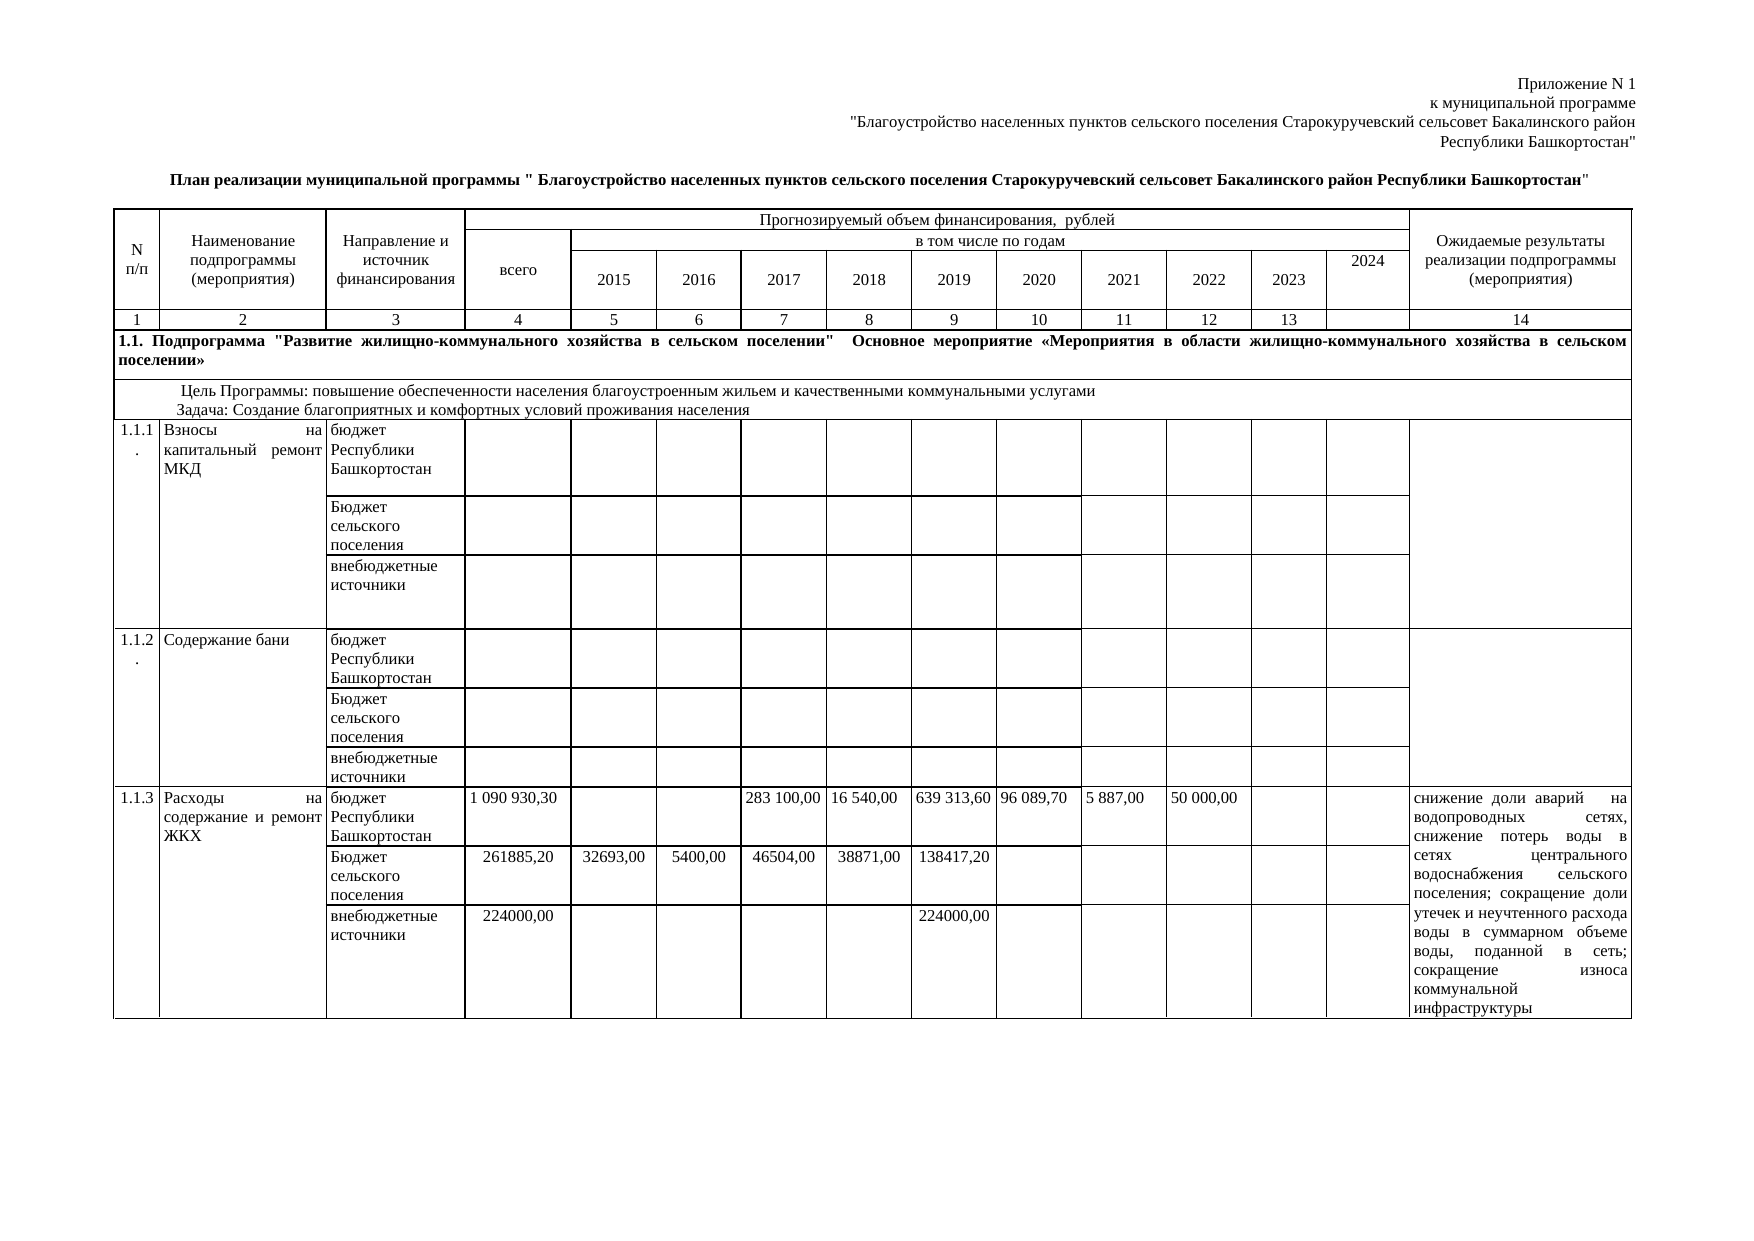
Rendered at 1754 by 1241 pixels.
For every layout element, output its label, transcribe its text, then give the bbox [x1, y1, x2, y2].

table_cell 2024 [1327, 251, 1409, 308]
table_cell бюджет Республики Башкортостан [327, 630, 464, 687]
table_cell [912, 420, 996, 495]
table_cell [657, 497, 740, 554]
table_cell 6 [657, 310, 740, 329]
table_cell [997, 748, 1081, 786]
table_cell [1167, 496, 1251, 554]
table_cell [742, 497, 826, 554]
table_cell [466, 748, 570, 786]
table_cell [827, 497, 911, 554]
table_cell 2019 [912, 251, 996, 308]
table_cell 4 [466, 310, 570, 329]
table_cell [572, 788, 656, 845]
table_header N п/п [115, 210, 159, 308]
table_cell [657, 630, 740, 687]
table_cell Бюджет сельского поселения [327, 689, 464, 746]
table_cell 8 [827, 310, 911, 329]
table_cell [466, 689, 570, 746]
table_cell [657, 748, 740, 786]
table_cell [572, 556, 656, 628]
table_cell [1167, 629, 1251, 687]
table_header Направление и источник финансирования [327, 210, 464, 308]
table_cell 1.1.2. [114, 628, 159, 786]
table_cell [1327, 787, 1409, 845]
table_cell 1.1. Подпрограмма "Развитие жилищно-коммунального хозяйства в сельском поселении" Основное мероприятие «Мероприятия в области жилищно-коммунального хозяйства в сельском поселении» [115, 331, 1631, 379]
table_cell 96 089,70 [997, 788, 1081, 845]
table_cell [1252, 787, 1326, 845]
table_cell в том числе по годам [572, 230, 1409, 249]
table_cell 11 [1082, 310, 1166, 329]
table_cell 1.1.3 [114, 786, 159, 1017]
table_cell [1327, 688, 1409, 746]
table_cell [1327, 496, 1409, 554]
table_cell 16 540,00 [827, 788, 911, 845]
table_header Наименование подпрограммы (мероприятия) [160, 210, 325, 308]
table_cell 50 000,00 [1167, 787, 1251, 845]
table_cell Содержание бани [160, 629, 326, 786]
table_cell [466, 630, 570, 687]
table_cell 2015 [572, 251, 656, 308]
table_cell 7 [742, 310, 826, 329]
table_cell [572, 497, 656, 554]
table_cell [912, 689, 996, 746]
table_cell [1327, 420, 1409, 495]
table_cell [742, 906, 826, 1017]
table_cell 224000,00 [912, 906, 996, 1017]
table_cell снижение доли аварий на водопроводных сетях, снижение потерь воды в сетях центрального водоснабжения сельского поселения; сокращение доли утечек и неучтенного расхода воды в суммарном объеме воды, поданной в сеть; сокращение износа коммунальной инфраструктуры [1410, 787, 1631, 1017]
table_cell [742, 420, 826, 495]
table_cell [997, 420, 1081, 495]
table_cell [572, 689, 656, 746]
table_header Ожидаемые результаты реализации подпрограммы (мероприятия) [1410, 210, 1631, 308]
table_cell [657, 556, 740, 628]
table_cell 261885,20 [466, 847, 570, 904]
table_cell 1 090 930,30 [466, 788, 570, 845]
table_cell Бюджет сельского поселения [327, 847, 464, 904]
table_cell [1327, 310, 1409, 329]
table_cell [1082, 496, 1166, 554]
table_cell [1082, 688, 1166, 746]
table_cell [657, 420, 740, 495]
table_cell [1082, 629, 1166, 687]
table_cell 9 [912, 310, 996, 329]
table_cell [1082, 905, 1166, 1017]
table_cell Бюджет сельского поселения [327, 497, 464, 554]
table_cell 2016 [657, 251, 740, 308]
table_cell [1167, 747, 1251, 786]
table_cell [1252, 747, 1326, 786]
table_cell [827, 748, 911, 786]
table_cell Взносы на капитальный ремонт МКД [160, 420, 326, 628]
table_cell внебюджетные источники [327, 748, 464, 786]
table_cell [1252, 420, 1326, 495]
table_cell [1082, 747, 1166, 786]
table_cell 1 [115, 310, 159, 329]
table_cell [997, 556, 1081, 628]
table_cell 5 887,00 [1082, 787, 1166, 845]
table_cell [657, 906, 740, 1017]
table_cell [827, 556, 911, 628]
table_cell [1252, 629, 1326, 687]
table_header Прогнозируемый объем финансирования, рублей [466, 210, 1409, 229]
table_cell [466, 420, 570, 495]
table_cell [827, 689, 911, 746]
text План реализации муниципальной программы " Благоустройство населенных пунктов сельского поселения Старокуручевский сельсовет Бакалинского район Республики Башкортостан" [118, 170, 1636, 189]
table_cell 12 [1167, 310, 1251, 329]
table_cell 3 [327, 310, 464, 329]
table_cell 10 [997, 310, 1081, 329]
table_cell Цель Программы: повышение обеспеченности населения благоустроенным жильем и качественными коммунальными услугами Задача: Создание благоприятных и комфортных условий проживания населения [115, 380, 1631, 419]
table_cell 2 [160, 310, 325, 329]
table_cell [1252, 688, 1326, 746]
table_cell [572, 906, 656, 1017]
table_cell 2018 [827, 251, 911, 308]
table_cell [827, 906, 911, 1017]
table_cell 5400,00 [657, 847, 740, 904]
table_cell 46504,00 [742, 847, 826, 904]
table_cell [1410, 420, 1631, 628]
table_cell [997, 497, 1081, 554]
table_cell внебюджетные источники [327, 556, 464, 628]
table_cell [466, 556, 570, 628]
table_cell [572, 630, 656, 687]
text к муниципальной программе [118, 93, 1636, 112]
table_cell [1252, 846, 1326, 904]
table_cell 2021 [1082, 251, 1166, 308]
table_cell 283 100,00 [742, 788, 826, 845]
table_cell [1327, 629, 1409, 687]
table_cell бюджет Республики Башкортостан [327, 788, 464, 845]
table_cell [1327, 905, 1409, 1017]
table_cell [1252, 905, 1326, 1017]
table_cell 2022 [1167, 251, 1251, 308]
table_cell [572, 420, 656, 495]
table_cell 2017 [742, 251, 826, 308]
table_cell [1167, 846, 1251, 904]
table_cell [827, 420, 911, 495]
text Республики Башкортостан" [118, 131, 1636, 151]
table_cell [1167, 905, 1251, 1017]
text Приложение N 1 [118, 74, 1636, 93]
table_cell [827, 630, 911, 687]
table_cell Расходы на содержание и ремонт ЖКХ [160, 787, 326, 1017]
table_cell [912, 556, 996, 628]
table_cell [1082, 420, 1166, 495]
table_cell [1167, 420, 1251, 495]
table_cell [1327, 846, 1409, 904]
table_cell бюджет Республики Башкортостан [327, 420, 464, 495]
table_cell [1167, 688, 1251, 746]
table_cell 138417,20 [912, 847, 996, 904]
table_cell 14 [1410, 310, 1631, 329]
table_cell [1167, 555, 1251, 628]
table_cell [742, 630, 826, 687]
table_cell [997, 630, 1081, 687]
table_cell [1327, 747, 1409, 786]
table_cell 224000,00 [466, 906, 570, 1017]
table_cell 5 [572, 310, 656, 329]
table_cell 32693,00 [572, 847, 656, 904]
text "Благоустройство населенных пунктов сельского поселения Старокуручевский сельсовет Бакалинского район [118, 112, 1636, 131]
table_cell 639 313,60 [912, 788, 996, 845]
table_cell [912, 748, 996, 786]
table_cell 2020 [997, 251, 1081, 308]
table_cell 38871,00 [827, 847, 911, 904]
table_cell [912, 497, 996, 554]
table_cell 2023 [1252, 251, 1326, 308]
table_cell [1252, 496, 1326, 554]
table_cell [572, 748, 656, 786]
table_cell [657, 689, 740, 746]
table_cell 13 [1252, 310, 1326, 329]
table_cell всего [466, 230, 570, 308]
table_cell [997, 906, 1081, 1017]
table_cell [912, 630, 996, 687]
table_cell [742, 556, 826, 628]
table_cell [997, 689, 1081, 746]
table_cell [997, 847, 1081, 904]
table_cell [657, 788, 740, 845]
table_cell [1410, 629, 1631, 786]
table_cell [466, 497, 570, 554]
table_cell [1327, 555, 1409, 628]
table_cell 1.1.1. [114, 420, 159, 628]
table_cell [742, 689, 826, 746]
table_cell [1252, 555, 1326, 628]
table_cell [742, 748, 826, 786]
table_cell [1082, 846, 1166, 904]
table_cell внебюджетные источники [327, 906, 464, 1017]
table_cell [1082, 555, 1166, 628]
